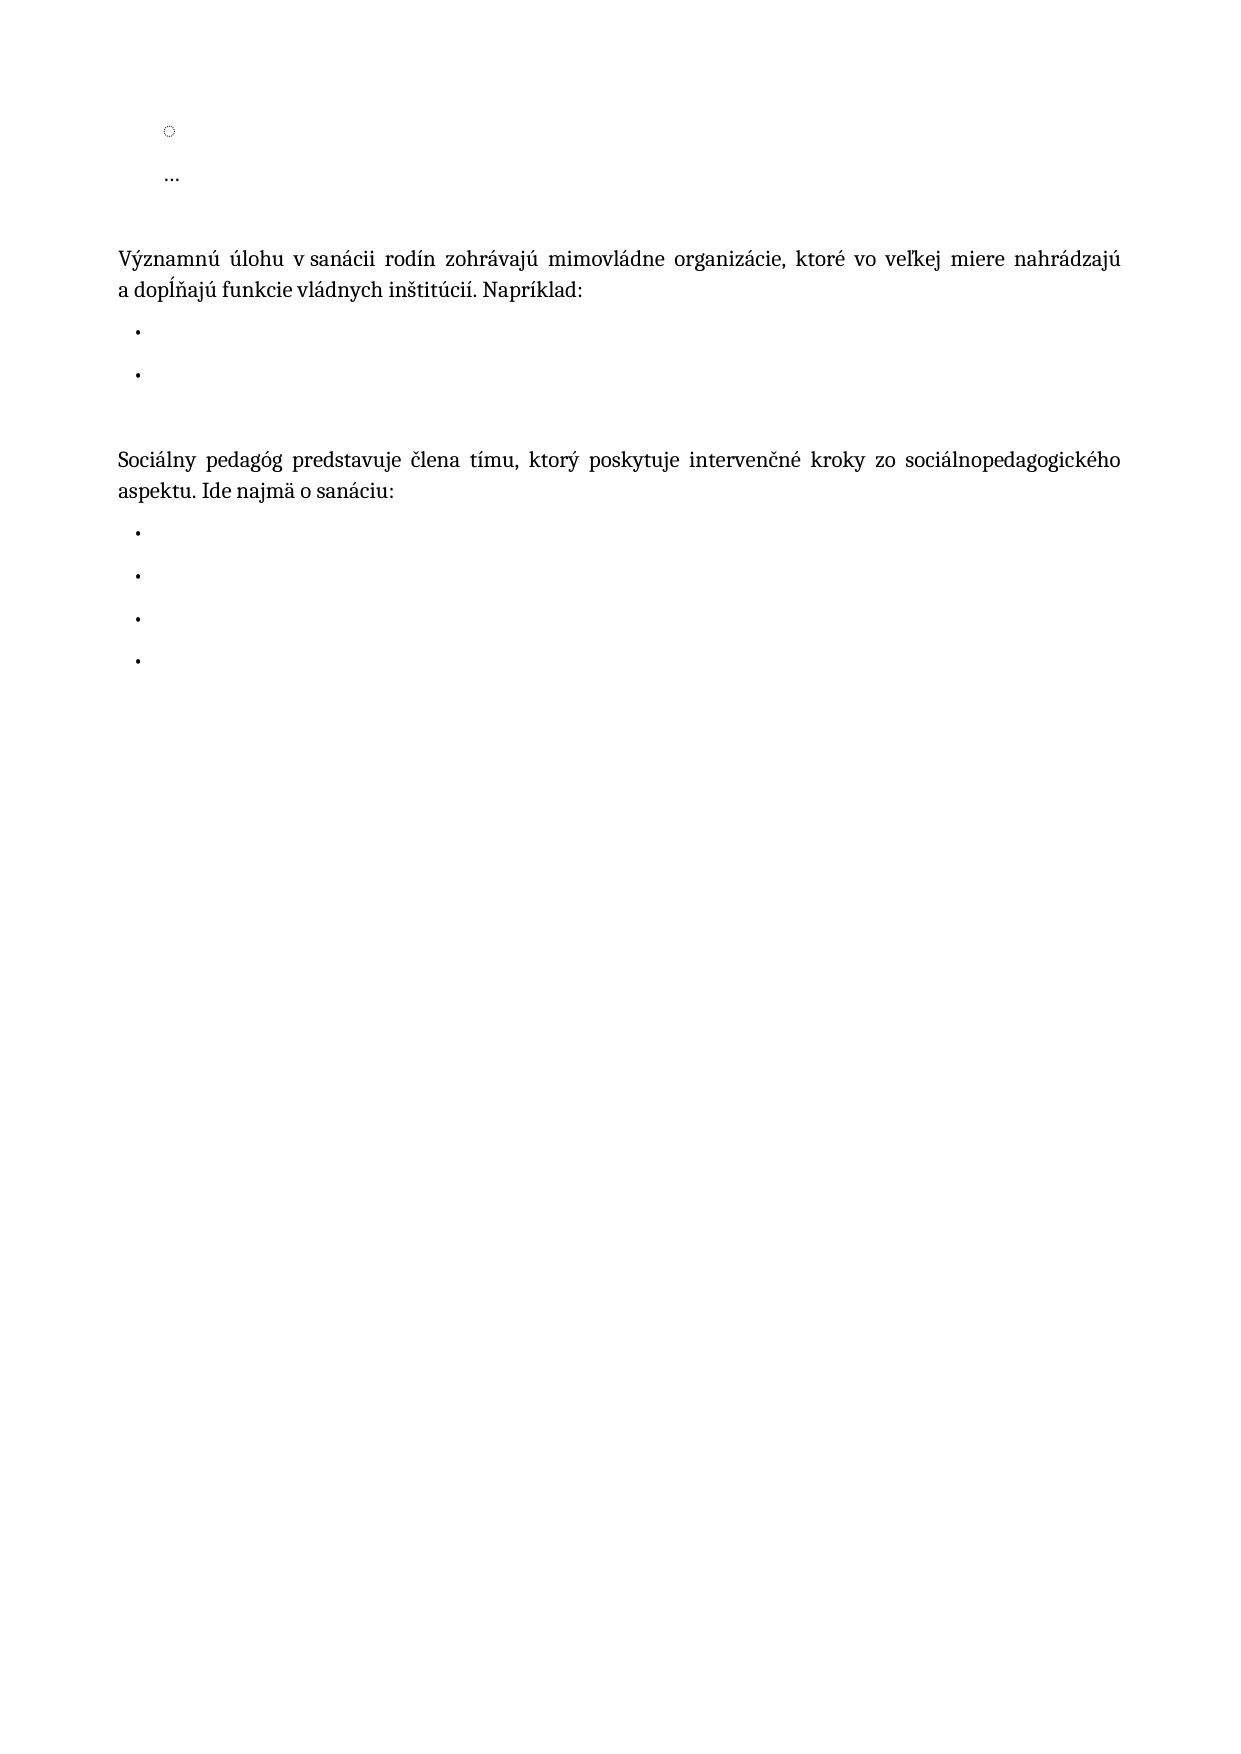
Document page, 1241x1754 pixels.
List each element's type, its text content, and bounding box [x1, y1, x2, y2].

text Významnú úlohu v sanácii rodín zohrávajú mimovládne organizácie, ktoré vo veľkej miere nahrádzajú a dopĺňajú funkcie vládnych inštitúcií. Napríklad: [118, 246, 1122, 303]
list • [133, 319, 1122, 346]
list ◌ [162, 118, 1122, 144]
list … [162, 161, 1122, 187]
list • [133, 520, 1122, 547]
list • [133, 362, 1122, 388]
list • [133, 648, 1122, 675]
list • [133, 563, 1122, 589]
list • [133, 606, 1122, 632]
text Sociálny pedagóg predstavuje člena tímu, ktorý poskytuje intervenčné kroky zo sociálnopedagogického aspektu. Ide najmä o sanáciu: [118, 447, 1122, 504]
